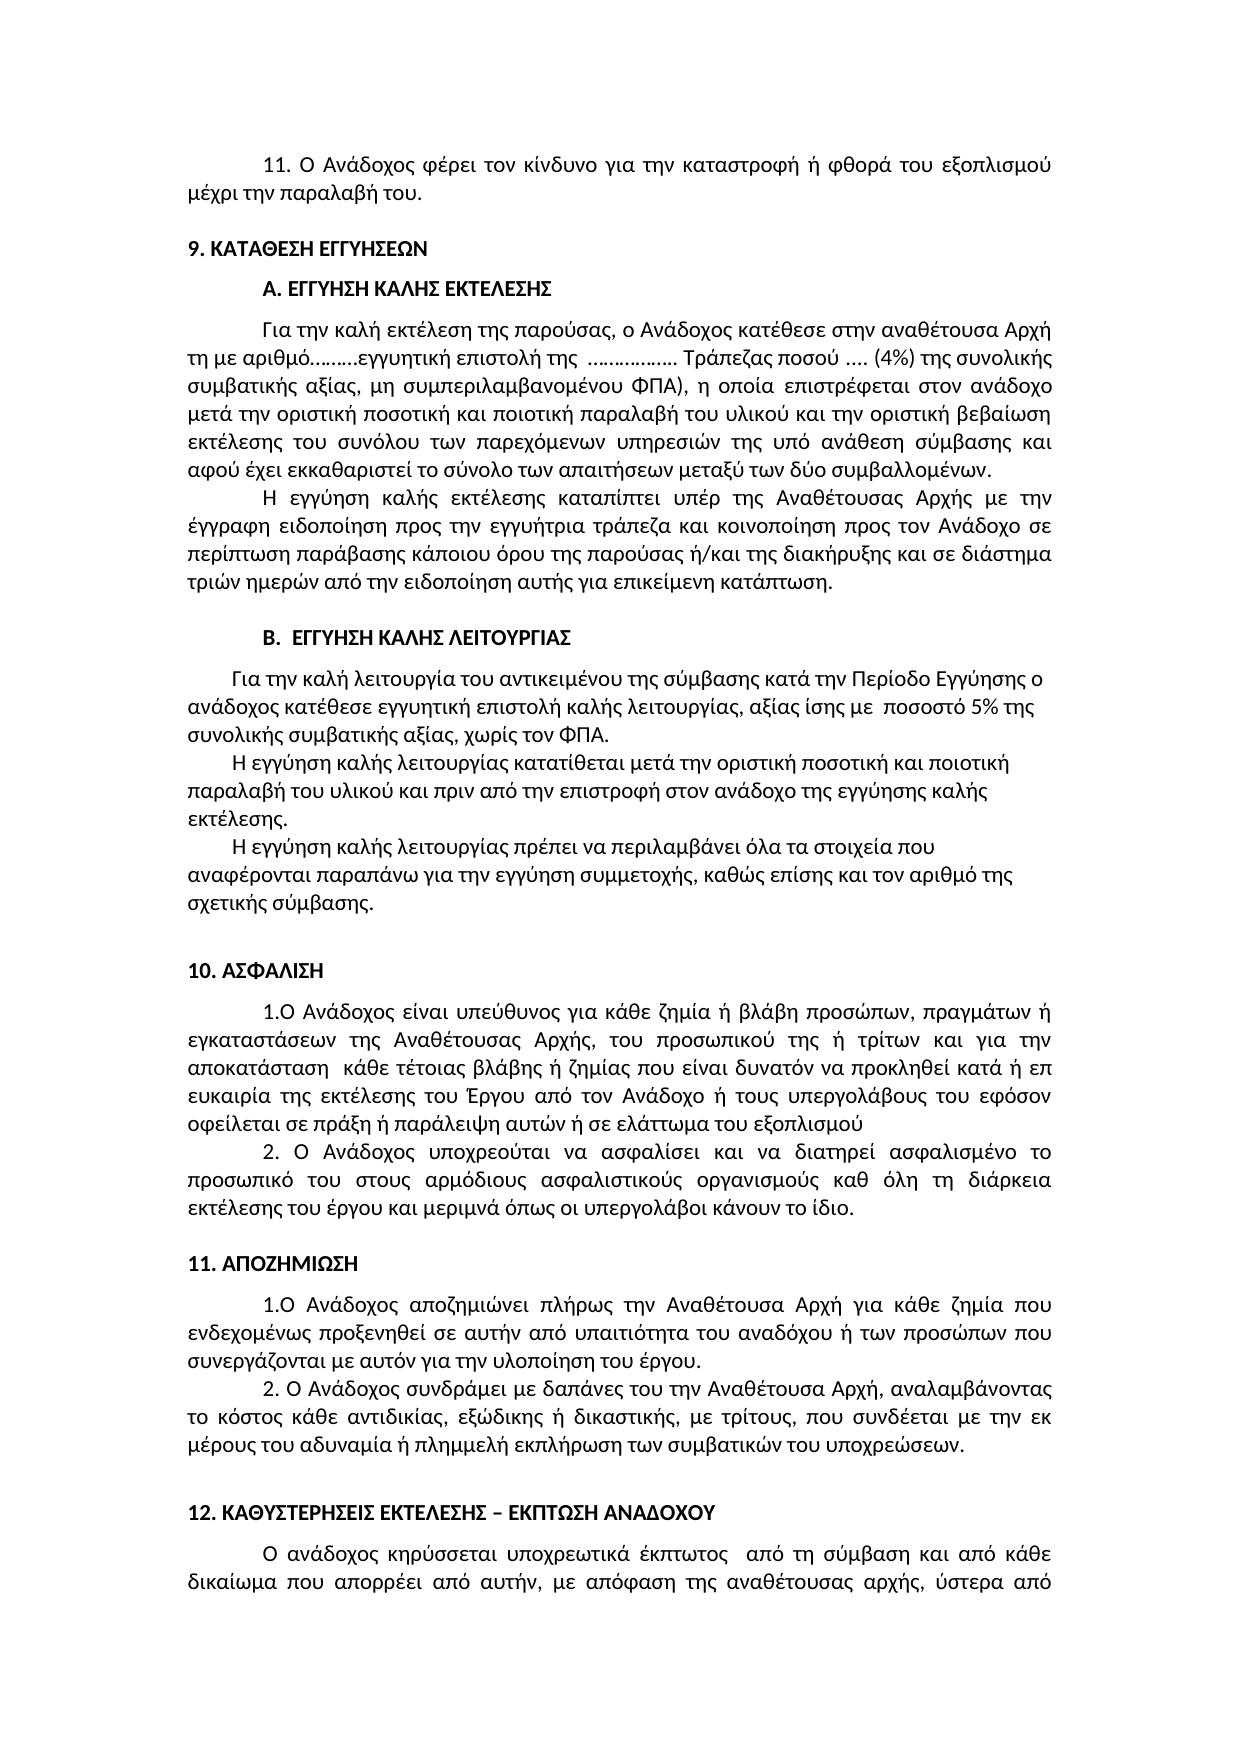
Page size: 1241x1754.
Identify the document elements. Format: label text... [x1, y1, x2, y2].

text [187, 1539, 1053, 1595]
text 11. Ο Ανάδοχος φέρει τον κίνδυνο για την καταστροφή ή φθορά του εξοπλισμού μέχρι την παραλαβή του. [187, 150, 1053, 206]
text 2. Ο Ανάδοχος συνδράμει με δαπάνες του την Αναθέτουσα Αρχή, αναλαμβάνοντας το κόστος κάθε αντιδικίας, εξώδικης ή δικαστικής, με τρίτους, που συνδέεται με την εκ μέρους του αδυναμία ή πλημμελή εκπλήρωση των συμβατικών του υποχρεώσεων. [187, 1374, 1053, 1458]
text Β. ΕΓΓΥΗΣΗ ΚΑΛΗΣ ΛΕΙΤΟΥΡΓΙΑΣ [187, 623, 1053, 651]
text Η εγγύηση καλής εκτέλεσης καταπίπτει υπέρ της Αναθέτουσας Αρχής με την έγγραφη ειδοποίηση προς την εγγυήτρια τράπεζα και κοινοποίηση προς τον Ανάδοχο σε περίπτωση παράβασης κάποιου όρου της παρούσας ή/και της διακήρυξης και σε διάστημα τριών ημερών από την ειδοποίηση αυτής για επικείμενη κατάπτωση. [187, 483, 1053, 595]
list Η εγγύηση καλής λειτουργίας πρέπει να περιλαμβάνει όλα τα στοιχεία που αναφέρονται παραπάνω για την εγγύηση συμμετοχής, καθώς επίσης και τον αριθμό της σχετικής σύμβασης. [187, 832, 1050, 916]
text 1.Ο Ανάδοχος αποζημιώνει πλήρως την Αναθέτουσα Αρχή για κάθε ζημία που ενδεχομένως προξενηθεί σε αυτήν από υπαιτιότητα του αναδόχου ή των προσώπων που συνεργάζονται με αυτόν για την υλοποίηση του έργου. [187, 1290, 1053, 1374]
text 11. ΑΠΟΖΗΜΙΩΣΗ [187, 1249, 1053, 1277]
text Α. ΕΓΓΥΗΣΗ ΚΑΛΗΣ ΕΚΤΕΛΕΣΗΣ [187, 274, 1053, 303]
text 12. ΚΑΘΥΣΤΕΡΗΣΕΙΣ ΕΚΤΕΛΕΣΗΣ – ΕΚΠΤΩΣΗ ΑΝΑΔΟΧΟΥ [187, 1498, 1050, 1526]
text 10. ΑΣΦΑΛΙΣΗ [187, 957, 1053, 984]
text 9. ΚΑΤΑΘΕΣΗ ΕΓΓΥΗΣΕΩΝ [187, 234, 1053, 262]
list Για την καλή λειτουργία του αντικειμένου της σύμβασης κατά την Περίοδο Εγγύησης ο ανάδοχος κατέθεσε εγγυητική επιστολή καλής λειτουργίας, αξίας ίσης με ποσοστό 5% της συνολικής συμβατικής αξίας, χωρίς τον ΦΠΑ. [187, 664, 1050, 748]
text 2. Ο Ανάδοχος υποχρεούται να ασφαλίσει και να διατηρεί ασφαλισμένο το προσωπικό του στους αρμόδιους ασφαλιστικούς οργανισμούς καθ όλη τη διάρκεια εκτέλεσης του έργου και μεριμνά όπως οι υπεργολάβοι κάνουν το ίδιο. [187, 1137, 1053, 1221]
text Για την καλή εκτέλεση της παρούσας, ο Ανάδοχος κατέθεσε στην αναθέτουσα Αρχή τη με αριθμό………εγγυητική επιστολή της …………….. Τράπεζας ποσού .... (4%) της συνολικής συμβατικής αξίας, μη συμπεριλαμβανομένου ΦΠΑ), η οποία επιστρέφεται στον ανάδοχο μετά την οριστική ποσοτική και ποιοτική παραλαβή του υλικού και την οριστική βεβαίωση εκτέλεσης του συνόλου των παρεχόμενων υπηρεσιών της υπό ανάθεση σύμβασης και αφού έχει εκκαθαριστεί το σύνολο των απαιτήσεων μεταξύ των δύο συμβαλλομένων. [187, 315, 1053, 483]
text 1.Ο Ανάδοχος είναι υπεύθυνος για κάθε ζημία ή βλάβη προσώπων, πραγμάτων ή εγκαταστάσεων της Αναθέτουσας Αρχής, του προσωπικού της ή τρίτων και για την αποκατάσταση κάθε τέτοιας βλάβης ή ζημίας που είναι δυνατόν να προκληθεί κατά ή επ ευκαιρία της εκτέλεσης του Έργου από τον Ανάδοχο ή τους υπεργολάβους του εφόσον οφείλεται σε πράξη ή παράλειψη αυτών ή σε ελάττωμα του εξοπλισμού [187, 997, 1053, 1137]
list Η εγγύηση καλής λειτουργίας κατατίθεται μετά την οριστική ποσοτική και ποιοτική παραλαβή του υλικού και πριν από την επιστροφή στον ανάδοχο της εγγύησης καλής εκτέλεσης. [187, 748, 1050, 832]
